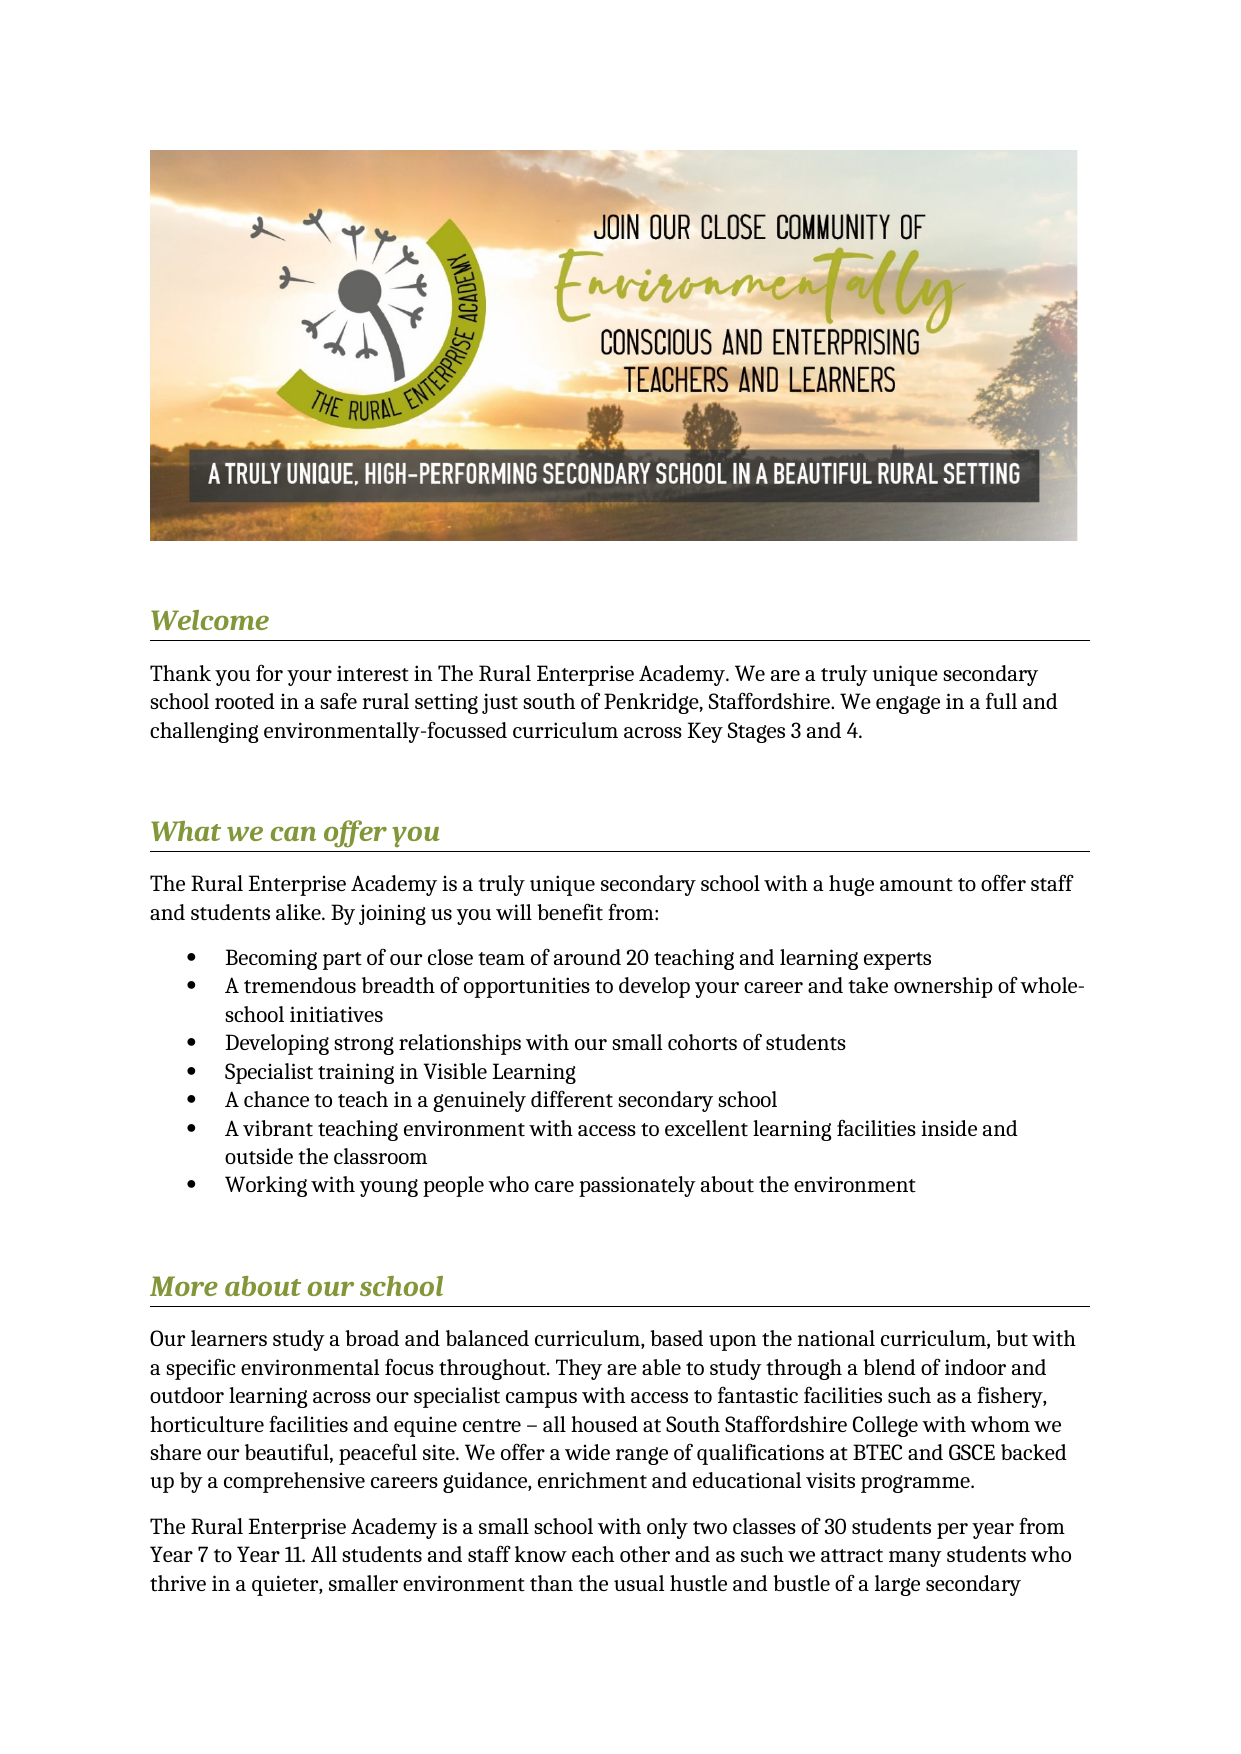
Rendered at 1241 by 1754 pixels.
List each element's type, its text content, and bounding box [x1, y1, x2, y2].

text Welcome [150, 604, 1090, 640]
list Specialist training in Visible Learning [187, 1058, 1090, 1085]
list A tremendous breadth of opportunities to develop your career and take ownership of whole-school initiatives [187, 973, 1090, 1028]
picture [150, 150, 1078, 541]
list Developing strong relationships with our small cohorts of students [187, 1030, 1090, 1056]
list A vibrant teaching environment with access to excellent learning facilities inside and outside the classroom [187, 1115, 1090, 1170]
text More about our school [150, 1270, 1090, 1306]
list Becoming part of our close team of around 20 teaching and learning experts [187, 945, 1090, 971]
text The Rural Enterprise Academy is a truly unique secondary school with a huge amount to offer staff and students alike. By joining us you will benefit from: [150, 871, 1090, 926]
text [150, 1513, 1090, 1597]
text Thank you for your interest in The Rural Enterprise Academy. We are a truly unique secondary school rooted in a safe rural setting just south of Penkridge, Staffordshire. We engage in a full and challenging environmentally-focussed curriculum across Key Stages 3 and 4. [150, 661, 1090, 744]
list Working with young people who care passionately about the environment [187, 1172, 1090, 1199]
list A chance to teach in a genuinely different secondary school [187, 1087, 1090, 1113]
text Our learners study a broad and balanced curriculum, based upon the national curriculum, but with a specific environmental focus throughout. They are able to study through a blend of indoor and outdoor learning across our specialist campus with access to fantastic facilities such as a fishery, horticulture facilities and equine centre – all housed at South Staffordshire College with whom we share our beautiful, peaceful site. We offer a wide range of qualifications at BTEC and GSCE backed up by a comprehensive careers guidance, enrichment and educational visits programme. [150, 1326, 1090, 1495]
text What we can offer you [150, 815, 1090, 851]
